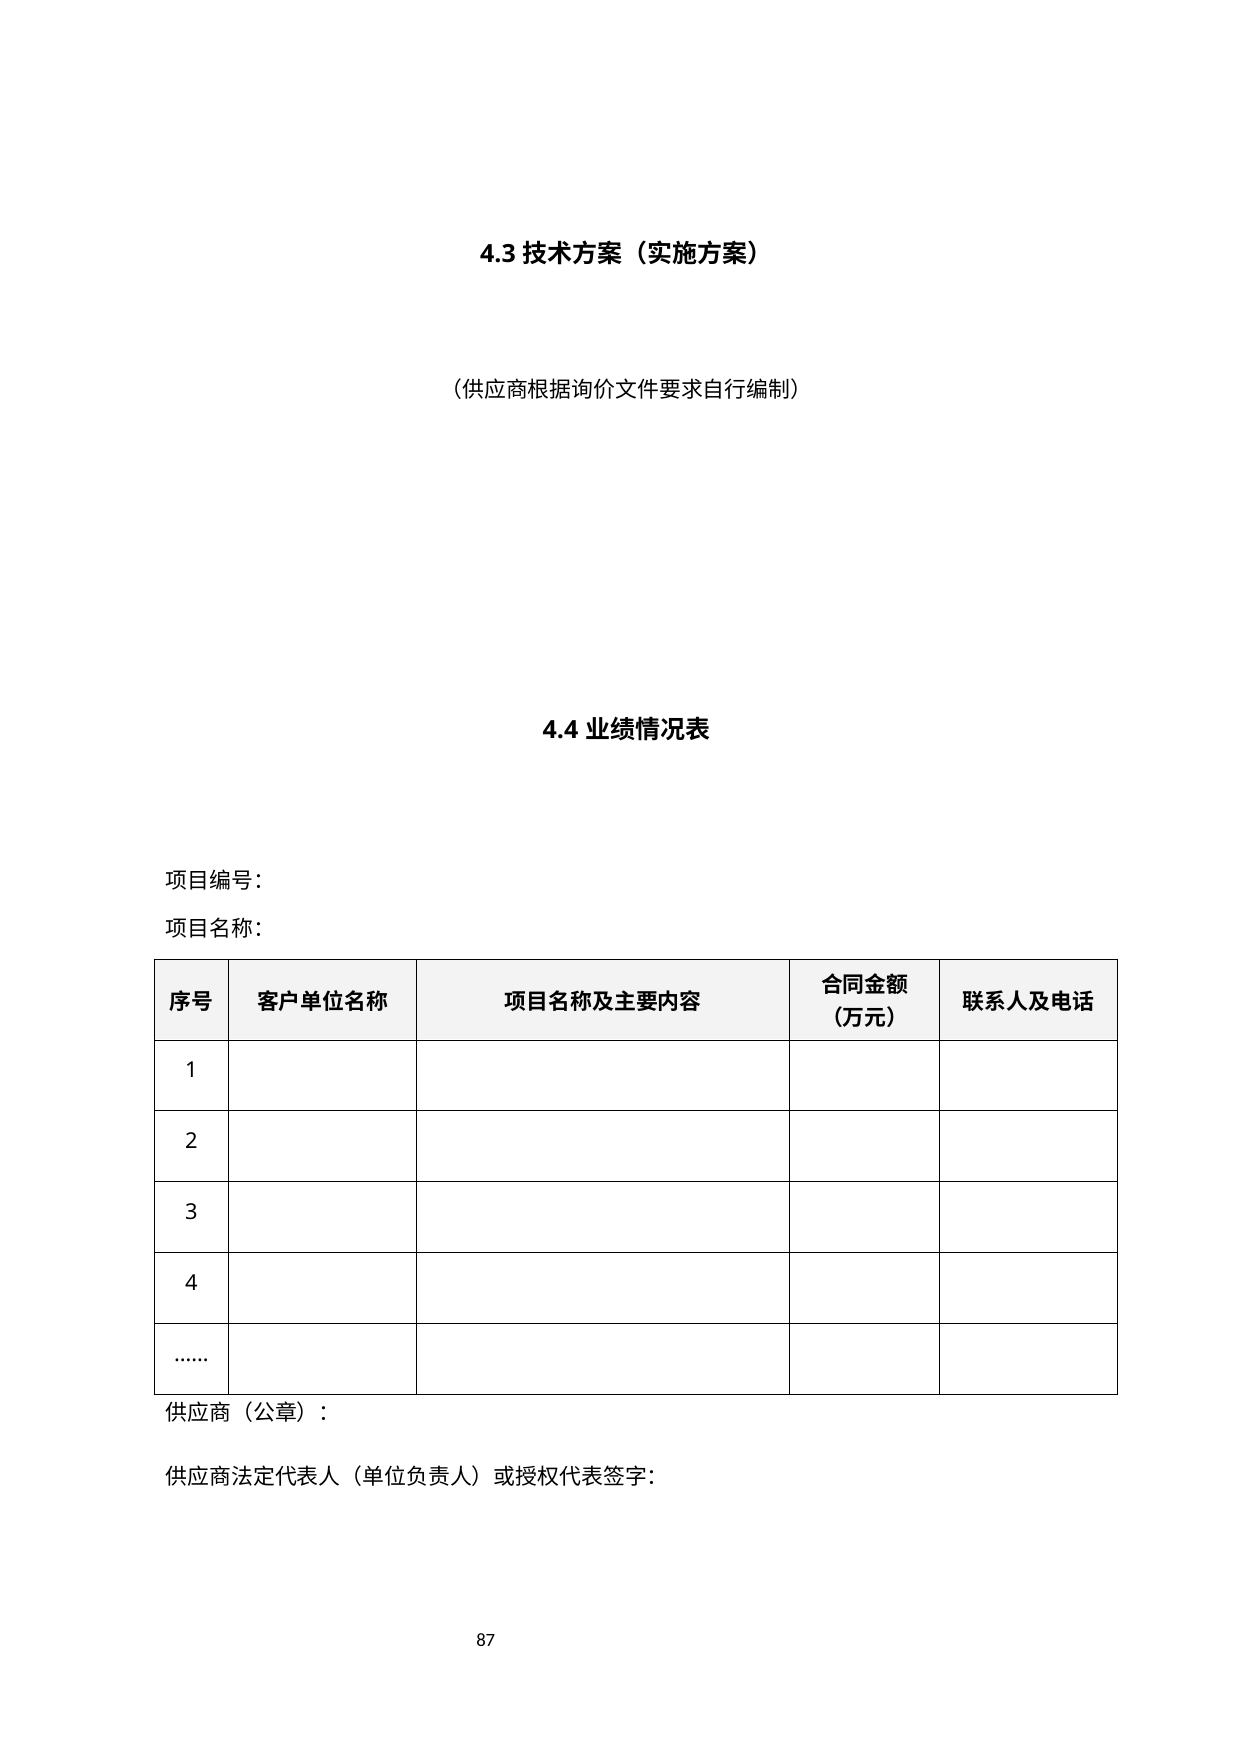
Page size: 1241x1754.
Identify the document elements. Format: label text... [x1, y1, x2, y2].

table_cell [940, 1111, 1117, 1181]
text 项目编号： [165, 863, 1087, 895]
table_header 联系人及电话 [940, 960, 1117, 1039]
table_cell [229, 1041, 416, 1110]
table_header 客户单位名称 [229, 960, 416, 1039]
table_cell [417, 1324, 789, 1394]
text （供应商根据询价文件要求自行编制） [165, 371, 1087, 404]
table_header 合同金额 （万元） [790, 960, 939, 1039]
table_cell [417, 1253, 789, 1323]
table_cell [790, 1111, 939, 1181]
text 项目名称： [165, 911, 1087, 943]
table_cell [417, 1111, 789, 1181]
table_cell [940, 1324, 1117, 1394]
table_cell [229, 1182, 416, 1252]
text 4.3 技术方案（实施方案） [165, 219, 1087, 284]
table_cell [790, 1253, 939, 1323]
text 供应商法定代表人（单位负责人）或授权代表签字： [165, 1459, 1087, 1491]
table_cell [417, 1182, 789, 1252]
table_cell [940, 1182, 1117, 1252]
table_cell [229, 1111, 416, 1181]
table_cell [229, 1253, 416, 1323]
text 4.4 业绩情况表 [165, 695, 1087, 760]
table_cell 3 [155, 1182, 228, 1252]
table_cell [790, 1324, 939, 1394]
table_cell 2 [155, 1111, 228, 1181]
table_header 序号 [155, 960, 228, 1039]
table_cell [790, 1041, 939, 1110]
table_cell [790, 1182, 939, 1252]
table_cell …… [155, 1324, 228, 1394]
table_cell [940, 1041, 1117, 1110]
text 供应商（公章）： [165, 1395, 1087, 1427]
table_cell 1 [155, 1041, 228, 1110]
table_cell [940, 1253, 1117, 1323]
table_cell 4 [155, 1253, 228, 1323]
table_header 项目名称及主要内容 [417, 960, 789, 1039]
table_cell [229, 1324, 416, 1394]
table_cell [417, 1041, 789, 1110]
